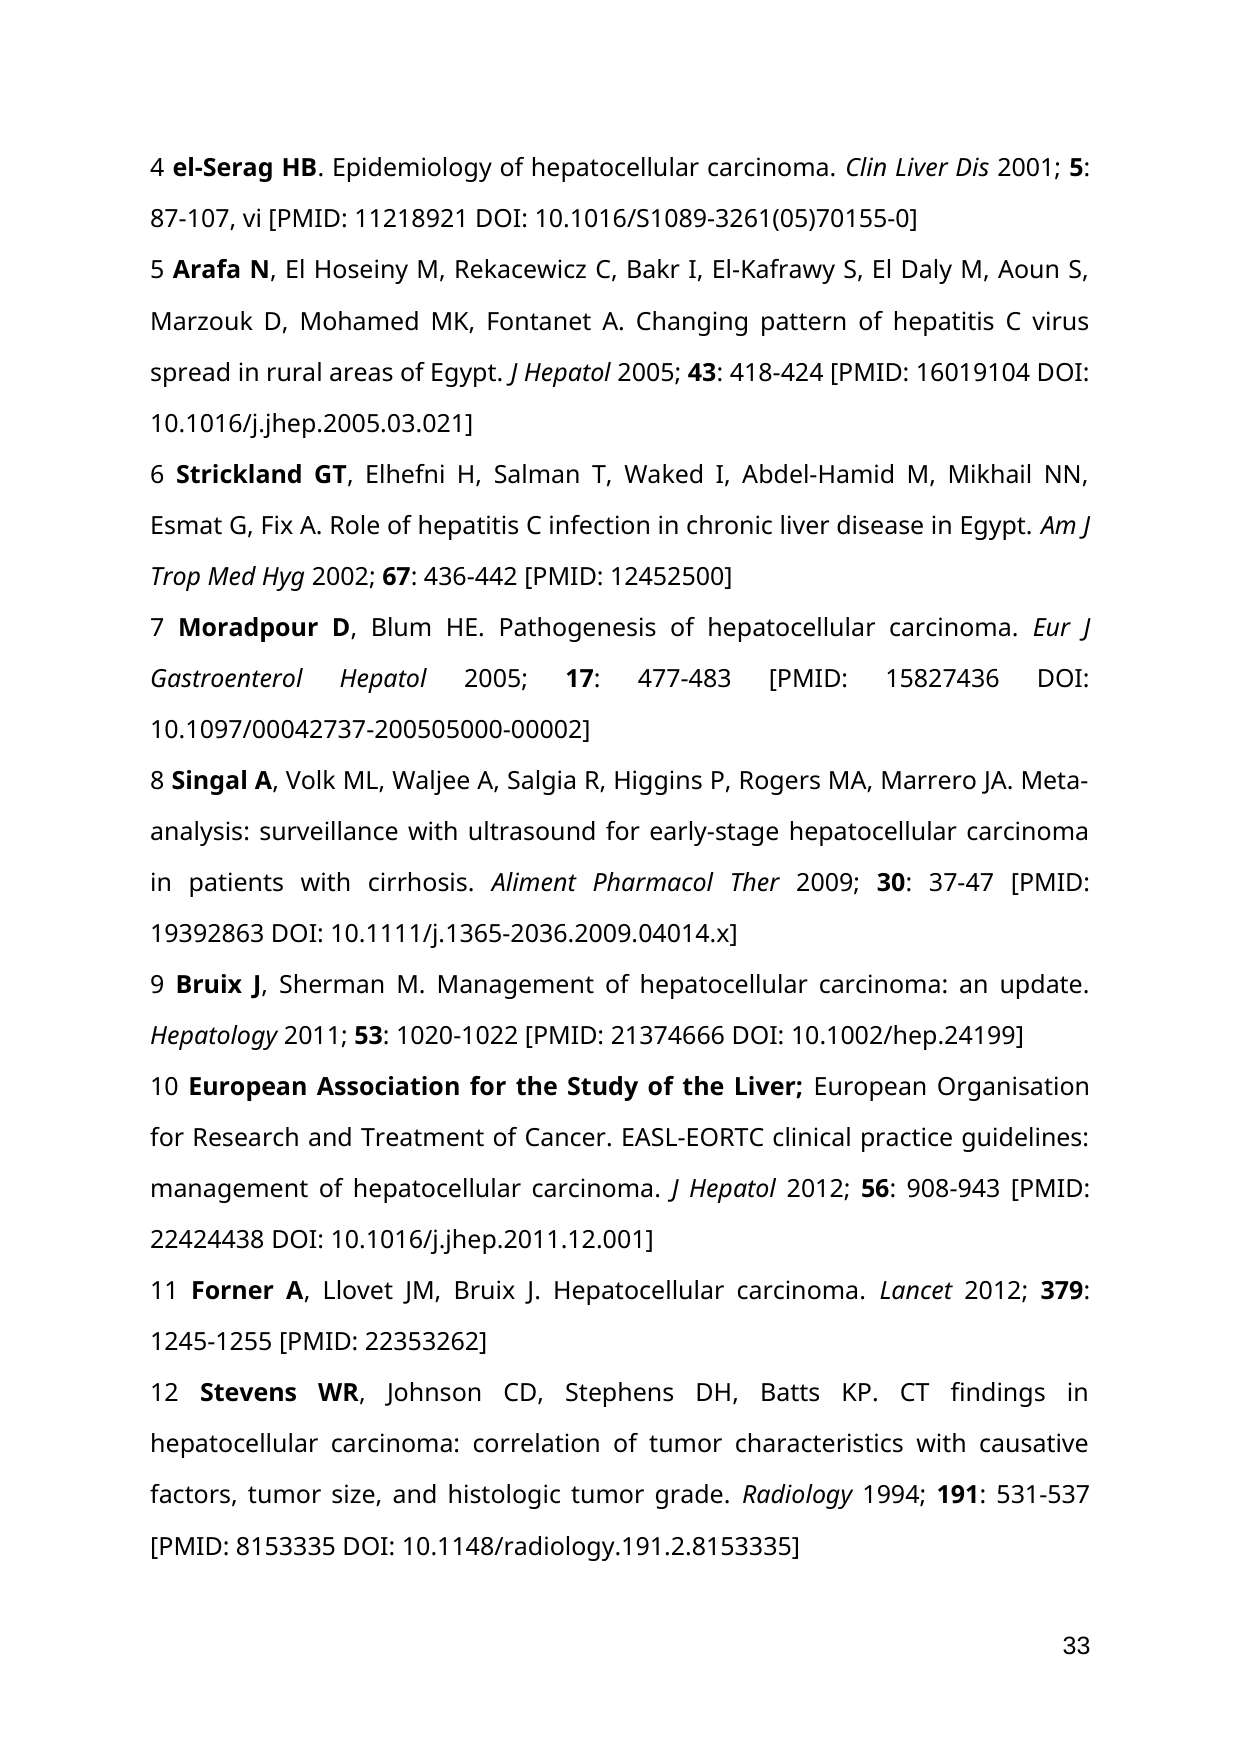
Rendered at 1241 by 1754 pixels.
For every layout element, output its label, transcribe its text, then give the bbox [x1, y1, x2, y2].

text 6 Strickland GT, Elhefni H, Salman T, Waked I, Abdel-Hamid M, Mikhail NN, Esmat G, Fix A. Role of hepatitis C infection in chronic liver disease in Egypt. Am J Trop Med Hyg 2002; 67: 436-442 [PMID: 12452500] [150, 456, 1090, 592]
text 11 Forner A, Llovet JM, Bruix J. Hepatocellular carcinoma. Lancet 2012; 379: 1245-1255 [PMID: 22353262] [150, 1273, 1090, 1358]
text 8 Singal A, Volk ML, Waljee A, Salgia R, Higgins P, Rogers MA, Marrero JA. Meta-analysis: surveillance with ultrasound for early-stage hepatocellular carcinoma in patients with cirrhosis. Aliment Pharmacol Ther 2009; 30: 37-47 [PMID: 19392863 DOI: 10.1111/j.1365-2036.2009.04014.x] [150, 762, 1090, 950]
text 12 Stevens WR, Johnson CD, Stephens DH, Batts KP. CT findings in hepatocellular carcinoma: correlation of tumor characteristics with causative factors, tumor size, and histologic tumor grade. Radiology 1994; 191: 531-537 [PMID: 8153335 DOI: 10.1148/radiology.191.2.8153335] [150, 1375, 1090, 1562]
text 5 Arafa N, El Hoseiny M, Rekacewicz C, Bakr I, El-Kafrawy S, El Daly M, Aoun S, Marzouk D, Mohamed MK, Fontanet A. Changing pattern of hepatitis C virus spread in rural areas of Egypt. J Hepatol 2005; 43: 418-424 [PMID: 16019104 DOI: 10.1016/j.jhep.2005.03.021] [150, 252, 1090, 439]
text 4 el-Serag HB. Epidemiology of hepatocellular carcinoma. Clin Liver Dis 2001; 5: 87-107, vi [PMID: 11218921 DOI: 10.1016/S1089-3261(05)70155-0] [150, 150, 1090, 235]
text 10 European Association for the Study of the Liver; European Organisation for Research and Treatment of Cancer. EASL-EORTC clinical practice guidelines: management of hepatocellular carcinoma. J Hepatol 2012; 56: 908-943 [PMID: 22424438 DOI: 10.1016/j.jhep.2011.12.001] [150, 1069, 1090, 1256]
text 7 Moradpour D, Blum HE. Pathogenesis of hepatocellular carcinoma. Eur J Gastroenterol Hepatol 2005; 17: 477-483 [PMID: 15827436 DOI: 10.1097/00042737-200505000-00002] [150, 609, 1090, 746]
text 9 Bruix J, Sherman M. Management of hepatocellular carcinoma: an update. Hepatology 2011; 53: 1020-1022 [PMID: 21374666 DOI: 10.1002/hep.24199] [150, 967, 1090, 1052]
